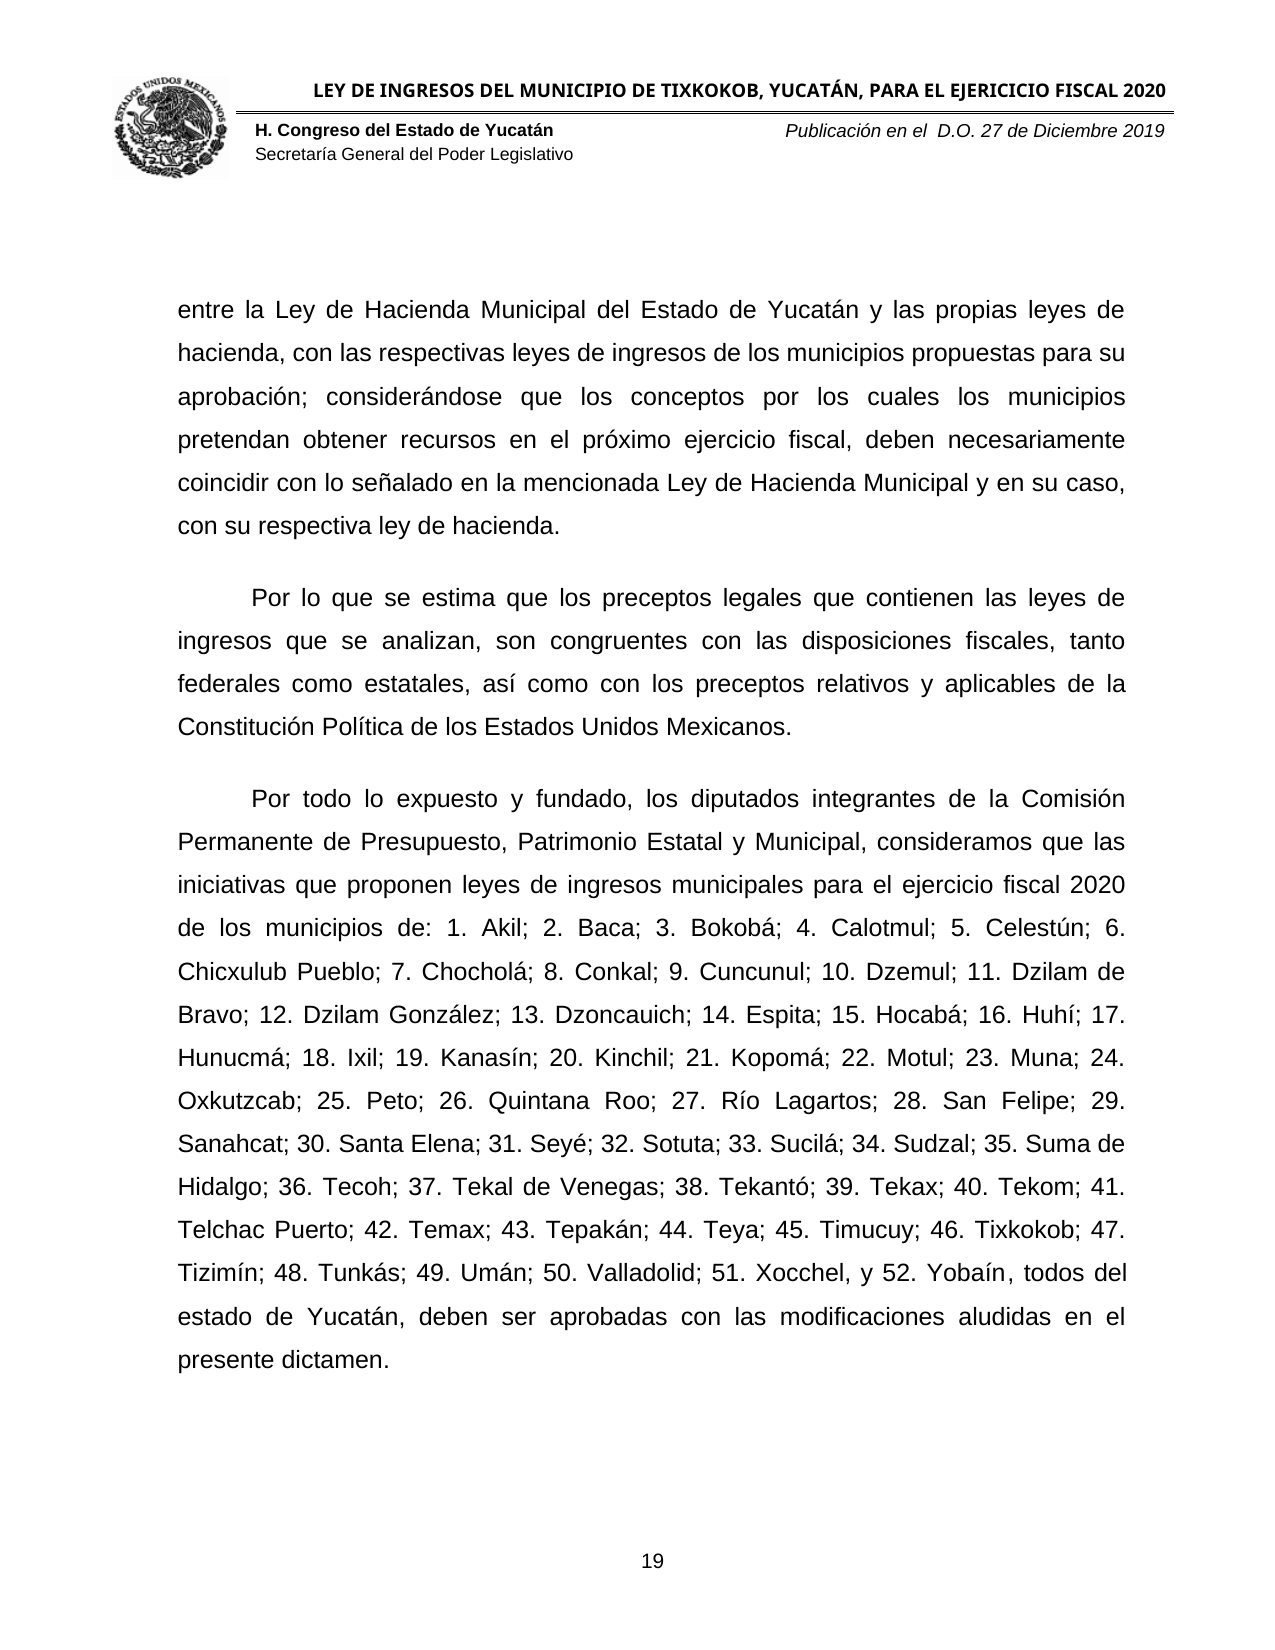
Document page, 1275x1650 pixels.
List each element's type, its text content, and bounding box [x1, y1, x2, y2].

text Por todo lo expuesto y fundado, los diputados integrantes de la Comisión Permanente de Presupuesto, Patrimonio Estatal y Municipal, consideramos que las iniciativas que proponen leyes de ingresos municipales para el ejercicio fiscal 2020 de los municipios de: 1. Akil; 2. Baca; 3. Bokobá; 4. Calotmul; 5. Celestún; 6. Chicxulub Pueblo; 7. Chocholá; 8. Conkal; 9. Cuncunul; 10. Dzemul; 11. Dzilam de Bravo; 12. Dzilam González; 13. Dzoncauich; 14. Espita; 15. Hocabá; 16. Huhí; 17. Hunucmá; 18. Ixil; 19. Kanasín; 20. Kinchil; 21. Kopomá; 22. Motul; 23. Muna; 24. Oxkutzcab; 25. Peto; 26. Quintana Roo; 27. Río Lagartos; 28. San Felipe; 29. Sanahcat; 30. Santa Elena; 31. Seyé; 32. Sotuta; 33. Sucilá; 34. Sudzal; 35. Suma de Hidalgo; 36. Tecoh; 37. Tekal de Venegas; 38. Tekantó; 39. Tekax; 40. Tekom; 41. Telchac Puerto; 42. Temax; 43. Tepakán; 44. Teya; 45. Timucuy; 46. Tixkokob; 47. Tizimín; 48. Tunkás; 49. Umán; 50. Valladolid; 51. Xocchel, y 52. Yobaín, todos del estado de Yucatán, deben ser aprobadas con las modificaciones aludidas en el presente dictamen. [177, 784, 1127, 1373]
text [177, 295, 1127, 540]
text Por lo que se estima que los preceptos legales que contienen las leyes de ingresos que se analizan, son congruentes con las disposiciones fiscales, tanto federales como estatales, así como con los preceptos relativos y aplicables de de los Estados Unidos Mexicanos. [177, 583, 1127, 741]
